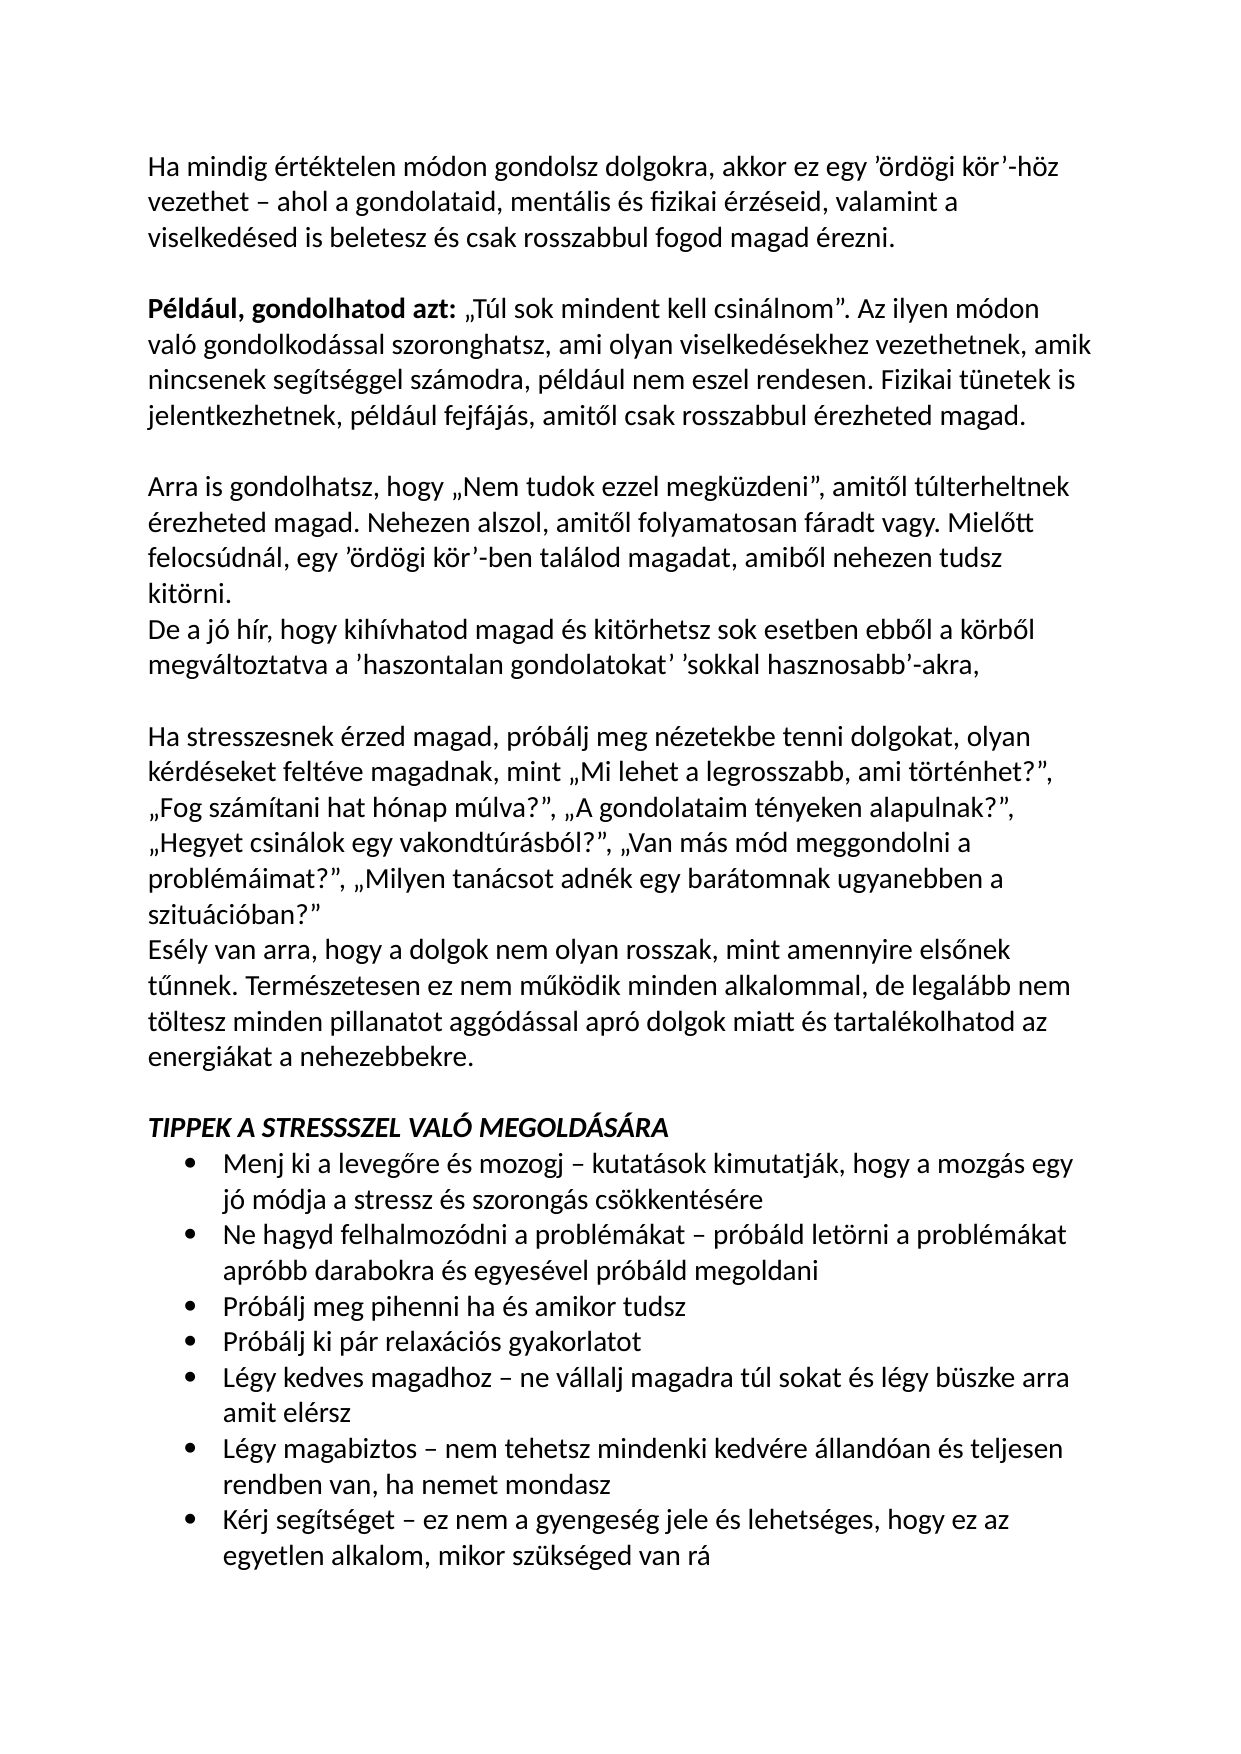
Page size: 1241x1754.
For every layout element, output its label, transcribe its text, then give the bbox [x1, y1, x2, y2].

list Ne hagyd felhalmozódni a problémákat – próbáld letörni a problémákat apróbb darabokra és egyesével próbáld megoldani [185, 1216, 1093, 1288]
list Próbálj meg pihenni ha és amikor tudsz [185, 1288, 1093, 1323]
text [148, 148, 1093, 254]
text Ha stresszesnek érzed magad, próbálj meg nézetekbe tenni dolgokat, olyan kérdéseket feltéve magadnak, mint „Mi lehet a legrosszabb, ami történhet?”, „Fog számítani hat hónap múlva?”, „A gondolataim tényeken alapulnak?”, „Hegyet csinálok egy vakondtúrásból?”, „Van más mód meggondolni a problémáimat?”, „Milyen tanácsot adnék egy barátomnak ugyanebben a szituációban?” [148, 718, 1093, 931]
list Próbálj ki pár relaxációs gyakorlatot [185, 1323, 1093, 1359]
text Esély van arra, hogy a dolgok nem olyan rosszak, mint amennyire elsőnek tűnnek. Természetesen ez nem működik minden alkalommal, de legalább nem töltesz minden pillanatot aggódással apró dolgok miatt és tartalékolhatod az energiákat a nehezebbekre. [148, 931, 1093, 1074]
text De a jó hír, hogy kihívhatod magad és kitörhetsz sok esetben ebből a körből megváltoztatva a ’haszontalan gondolatokat’ ’sokkal hasznosabb’-akra, [148, 611, 1093, 682]
list Kérj segítséget – ez nem a gyengeség jele és lehetséges, hogy ez az egyetlen alkalom, mikor szükséged van rá [185, 1501, 1093, 1573]
list Menj ki a levegőre és mozogj – kutatások kimutatják, hogy a mozgás egy jó módja a stressz és szorongás csökkentésére [185, 1145, 1093, 1216]
text TIPPEK A STRESSSZEL VALÓ MEGOLDÁSÁRA [148, 1109, 1093, 1145]
list Légy magabiztos – nem tehetsz mindenki kedvére állandóan és teljesen rendben van, ha nemet mondasz [185, 1430, 1093, 1501]
text Arra is gondolhatsz, hogy „Nem tudok ezzel megküzdeni”, amitől túlterheltnek érezheted magad. Nehezen alszol, amitől folyamatosan fáradt vagy. Mielőtt felocsúdnál, egy ’ördögi kör’-ben találod magadat, amiből nehezen tudsz kitörni. [148, 468, 1093, 611]
list Légy kedves magadhoz – ne vállalj magadra túl sokat és légy büszke arra amit elérsz [185, 1359, 1093, 1430]
text Például, gondolhatod azt: „Túl sok mindent kell csinálnom”. Az ilyen módon való gondolkodással szoronghatsz, ami olyan viselkedésekhez vezethetnek, amik nincsenek segítséggel számodra, például nem eszel rendesen. Fizikai tünetek is jelentkezhetnek, például fejfájás, amitől csak rosszabbul érezheted magad. [148, 290, 1093, 433]
